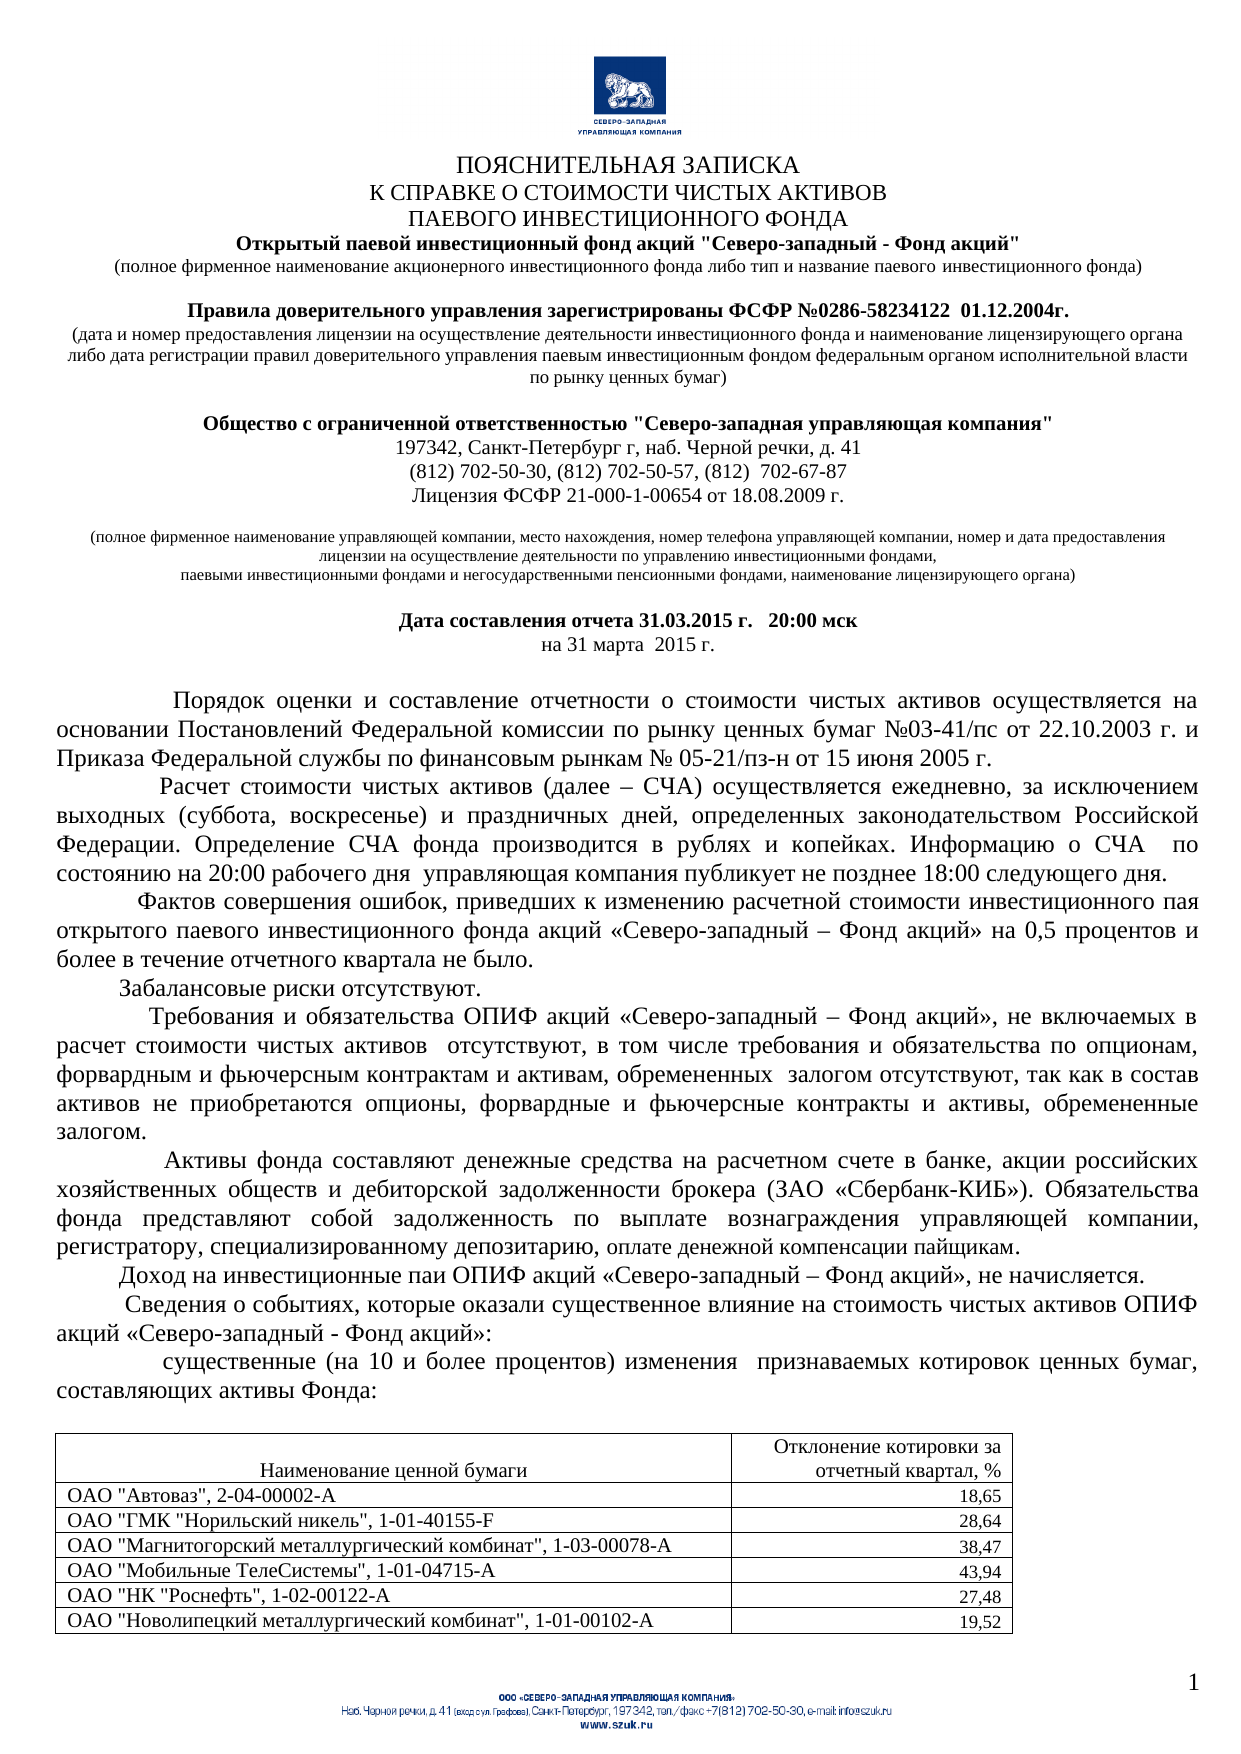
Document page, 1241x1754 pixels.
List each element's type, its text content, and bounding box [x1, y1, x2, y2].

table_cell ОАО "НК "Роснефть", 1-02-00122-A [56, 1583, 731, 1607]
text Дата составления отчета 31.03.2015 г. 20:00 мск [56, 608, 1200, 632]
text ПОЯСНИТЕЛЬНАЯ ЗАПИСКА [56, 150, 1200, 178]
text существенные (на 10 и более процентов) изменения признаваемых котировок ценных бумаг, составляющих активы Фонда: [56, 1346, 1200, 1404]
text ПАЕВОГО ИНВЕСТИЦИОННОГО ФОНДА [56, 205, 1200, 231]
table_header Наименование ценной бумаги [56, 1434, 731, 1482]
table_cell 18,65 [732, 1483, 1012, 1507]
text 197342, Санкт-Петербург г, наб. Черной речки, д. 41 [56, 435, 1200, 459]
text Активы фонда составляют денежные средства на расчетном счете в банке, акции российских хозяйственных обществ и дебиторской задолженности брокера (ЗАО «Сбербанк-КИБ»). Обязательства фонда представляют собой задолженность по выплате вознаграждения управляющей компании, регистратору, специализированному депозитарию, оплате денежной компенсации пайщикам. [56, 1145, 1200, 1260]
text Открытый паевой инвестиционный фонд акций "Северо-западный - Фонд акций" [56, 231, 1200, 255]
text (дата и номер предоставления лицензии на осуществление деятельности инвестиционного фонда и наименование лицензирующего органа либо дата регистрации правил доверительного управления паевым инвестиционным фондом федеральным органом исполнительной власти по рынку ценных бумаг) [56, 322, 1200, 387]
table_cell 28,64 [732, 1508, 1012, 1532]
text Лицензия ФСФР 21-000-1-00654 от 18.08.2009 г. [56, 483, 1200, 507]
text (812) 702-50-30, (812) 702-50-57, (812) 702-67-87 [56, 459, 1200, 483]
table_cell 19,52 [732, 1608, 1012, 1632]
table_header Отклонение котировки за отчетный квартал, % [732, 1434, 1012, 1482]
text Требования и обязательства ОПИФ акций «Северо-западный – Фонд акций», не включаемых в расчет стоимости чистых активов отсутствуют, в том числе требования и обязательства по опционам, форвардным и фьючерсным контрактам и активам, обремененных залогом отсутствуют, так как в состав активов не приобретаются опционы, форвардные и фьючерсные контракты и активы, обремененные залогом. [56, 1001, 1200, 1145]
table_cell ОАО "ГМК "Норильский никель", 1-01-40155-F [56, 1508, 731, 1532]
table_cell ОАО "Новолипецкий металлургический комбинат", 1-01-00102-A [56, 1608, 731, 1632]
table_cell ОАО "Автоваз", 2-04-00002-A [56, 1483, 731, 1507]
table_cell 27,48 [732, 1583, 1012, 1607]
table_cell 43,94 [732, 1558, 1012, 1582]
text Правила доверительного управления зарегистрированы ФСФР №0286-58234122 01.12.2004г. [56, 298, 1200, 322]
table_cell ОАО "Мобильные ТелеСистемы", 1-01-04715-A [56, 1558, 731, 1582]
text Порядок оценки и составление отчетности о стоимости чистых активов осуществляется на основании Постановлений Федеральной комиссии по рынку ценных бумаг №03-41/пс от 22.10.2003 г. и Приказа Федеральной службы по финансовым рынкам № 05-21/пз-н от 15 июня . [56, 685, 1200, 771]
text Фактов совершения ошибок, приведших к изменению расчетной стоимости инвестиционного пая открытого паевого инвестиционного фонда акций «Северо-западный – Фонд акций» на 0,5 процентов и более в течение отчетного квартала не было. [56, 886, 1200, 973]
text Общество с ограниченной ответственностью "Северо-западная управляющая компания" [56, 411, 1200, 435]
text (полное фирменное наименование акционерного инвестиционного фонда либо тип и название паевого инвестиционного фонда) [56, 255, 1200, 277]
table_cell ОАО "Магнитогорский металлургический комбинат", 1-03-00078-A [56, 1533, 731, 1557]
text Расчет стоимости чистых активов (далее – СЧА) осуществляется ежедневно, за исключением выходных (суббота, воскресенье) и праздничных дней, определенных законодательством Российской Федерации. Определение СЧА фонда производится в рублях и копейках. Информацию о СЧА по состоянию на 20:00 рабочего дня управляющая компания публикует не позднее 18:00 следующего дня. [56, 771, 1200, 886]
text на 31 марта . [56, 632, 1200, 656]
text Сведения о событиях, которые оказали существенное влияние на стоимость чистых активов ОПИФ акций «Северо-западный - Фонд акций»: [56, 1289, 1200, 1346]
text К СПРАВКЕ О СТОИМОСТИ ЧИСТЫХ АКТИВОВ [56, 178, 1200, 205]
text (полное фирменное наименование управляющей компании, место нахождения, номер телефона управляющей компании, номер и дата предоставления лицензии на осуществление деятельности по управлению инвестиционными фондами, паевыми инвестиционными фондами и негосударственными пенсионными фондами, наименование лицензирующего органа) [56, 527, 1200, 584]
text Забалансовые риски отсутствуют. [56, 973, 1200, 1001]
table_cell 38,47 [732, 1533, 1012, 1557]
text Доход на инвестиционные паи ОПИФ акций «Северо-западный – Фонд акций», не начисляется. [56, 1260, 1200, 1289]
